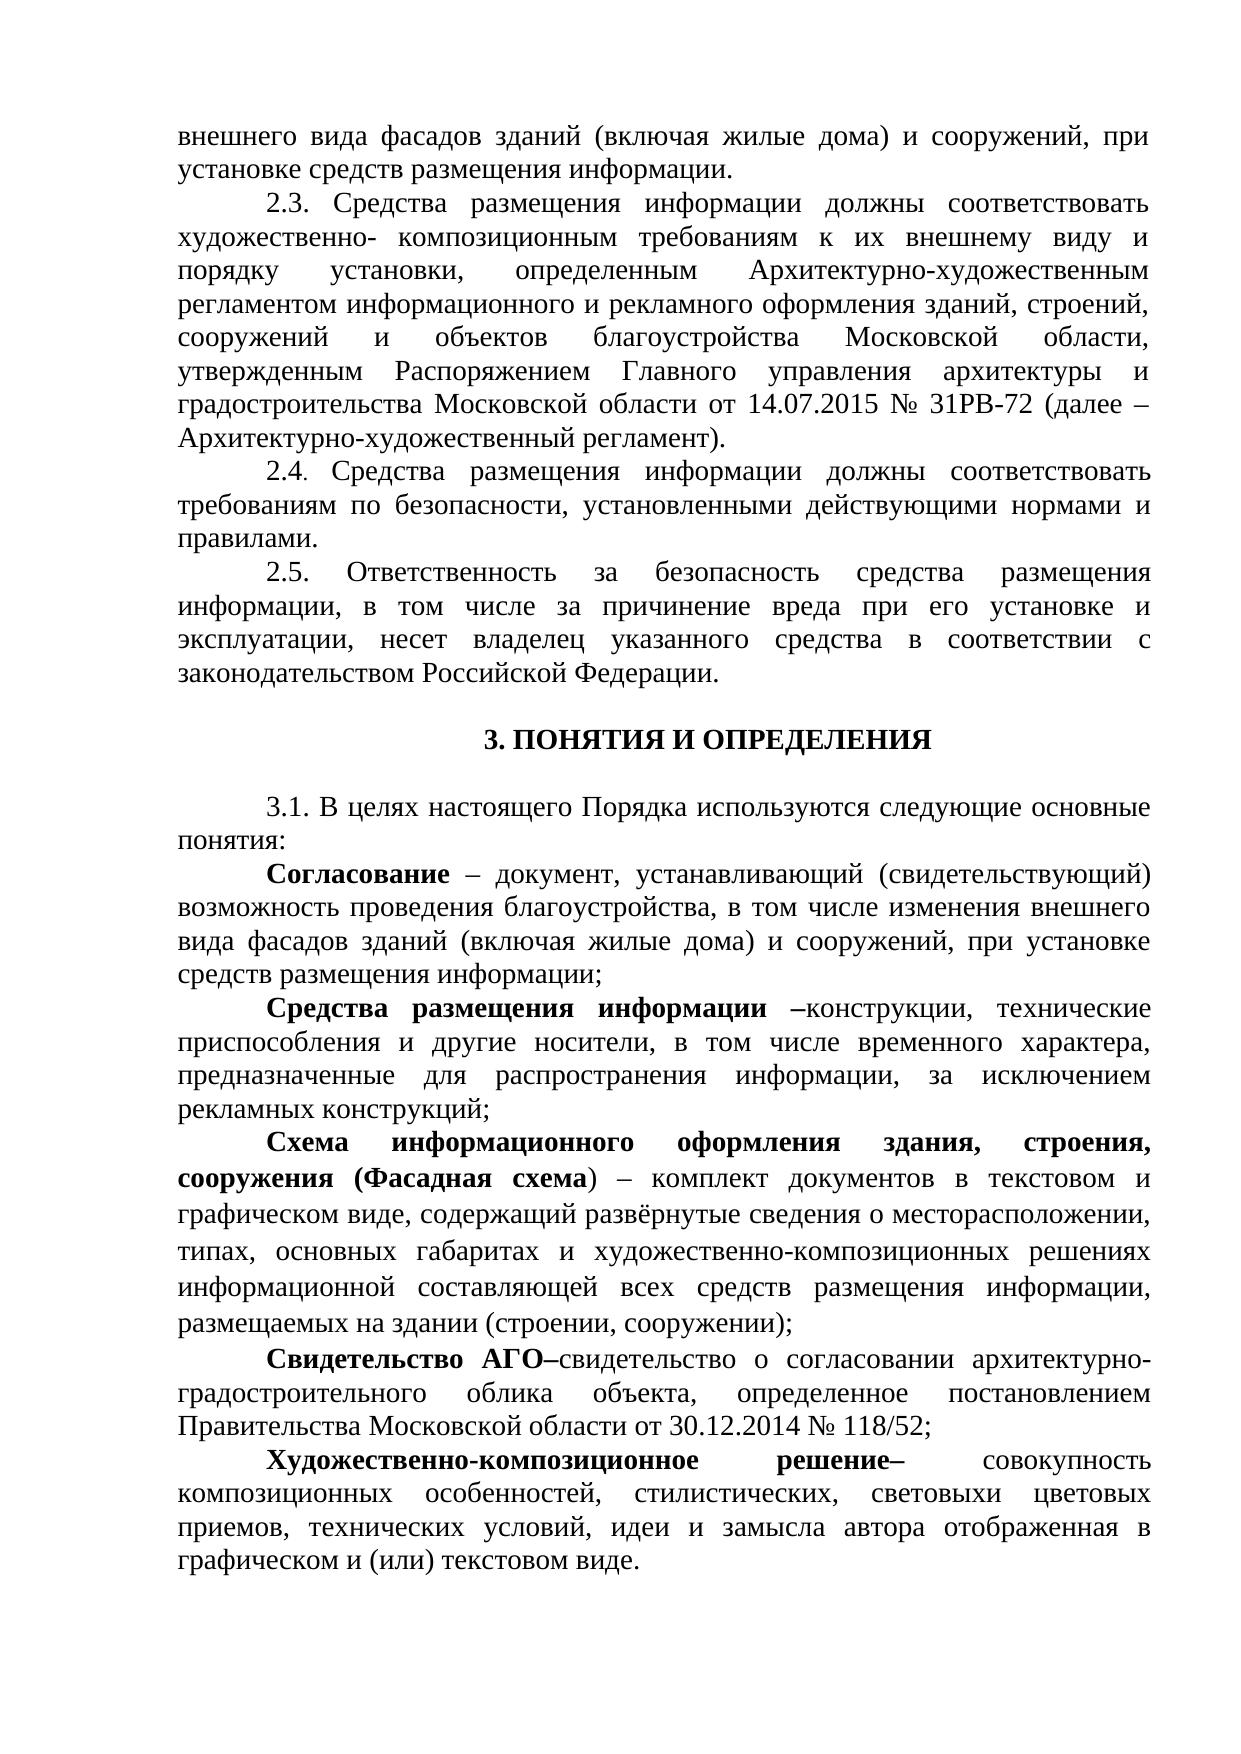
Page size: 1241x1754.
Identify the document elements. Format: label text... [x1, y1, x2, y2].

text 3.1. В целях настоящего Порядка используются следующие основные понятия: [177, 789, 1152, 856]
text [177, 118, 1149, 185]
text Согласование – документ, устанавливающий (свидетельствующий) возможность проведения благоустройства, в том числе изменения внешнего вида фасадов зданий (включая жилые дома) и сооружений, при установке средств размещения информации; [177, 856, 1152, 990]
text 3. ПОНЯТИЯ И ОПРЕДЕЛЕНИЯ [177, 722, 1149, 755]
text Средства размещения информации –конструкции, технические приспособления и другие носители, в том числе временного характера, предназначенные для распространения информации, за исключением рекламных конструкций; [177, 990, 1152, 1124]
text Схема информационного оформления здания, строения, сооружения (Фасадная схема) – комплект документов в текстовом и графическом виде, содержащий развёрнутые сведения о месторасположении, типах, основных габаритах и художественно-композиционных решениях информационной составляющей всех средств размещения информации, размещаемых на здании (строении, сооружении); [177, 1124, 1152, 1339]
text 2.3. Средства размещения информации должны соответствовать художественно- композиционным требованиям к их внешнему виду и порядку установки, определенным Архитектурно-художественным регламентом информационного и рекламного оформления зданий, строений, сооружений и объектов благоустройства Московской области, утвержденным Распоряжением Главного управления архитектуры и градостроительства Московской области от 14.07.2015 № 31РВ-72 (далее – Архитектурно-художественный регламент). [177, 185, 1149, 453]
text 2.4. Средства размещения информации должны соответствовать требованиям по безопасности, установленными действующими нормами и правилами. [177, 453, 1152, 554]
text 2.5. Ответственность за безопасность средства размещения информации, в том числе за причинение вреда при его установке и эксплуатации, несет владелец указанного средства в соответствии с законодательством Российской Федерации. [177, 554, 1152, 688]
text Художественно-композиционное решение– совокупность композиционных особенностей, стилистических, световыхи цветовых приемов, технических условий, идеи и замысла автора отображенная в графическом и (или) текстовом виде. [177, 1442, 1152, 1576]
text Свидетельство АГО–свидетельство о согласовании архитектурно-градостроительного облика объекта, определенное постановлением Правительства Московской области от 30.12.2014 № 118/52; [177, 1341, 1152, 1442]
